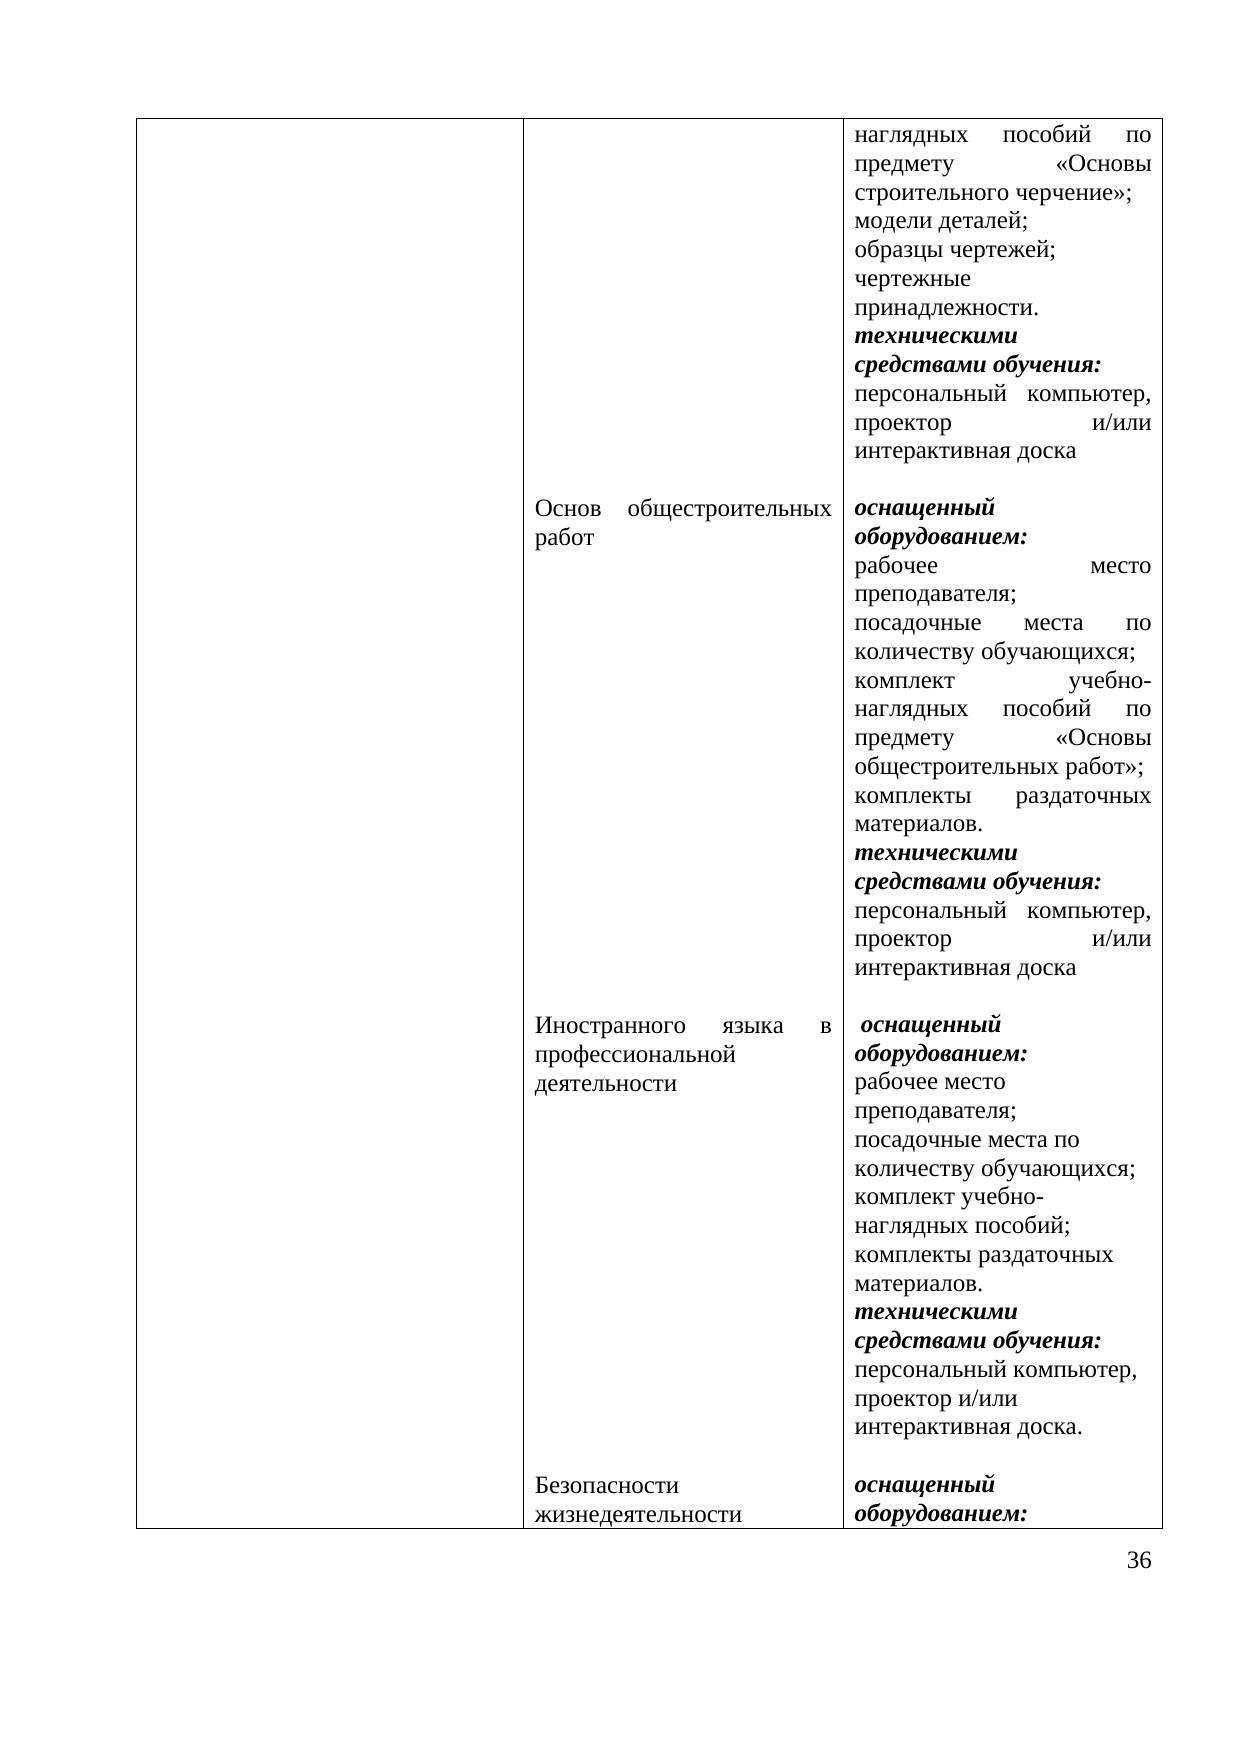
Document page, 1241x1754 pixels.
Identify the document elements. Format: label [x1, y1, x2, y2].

table_cell [844, 119, 1162, 1528]
table_cell [524, 119, 843, 1528]
table_cell [137, 119, 523, 1528]
